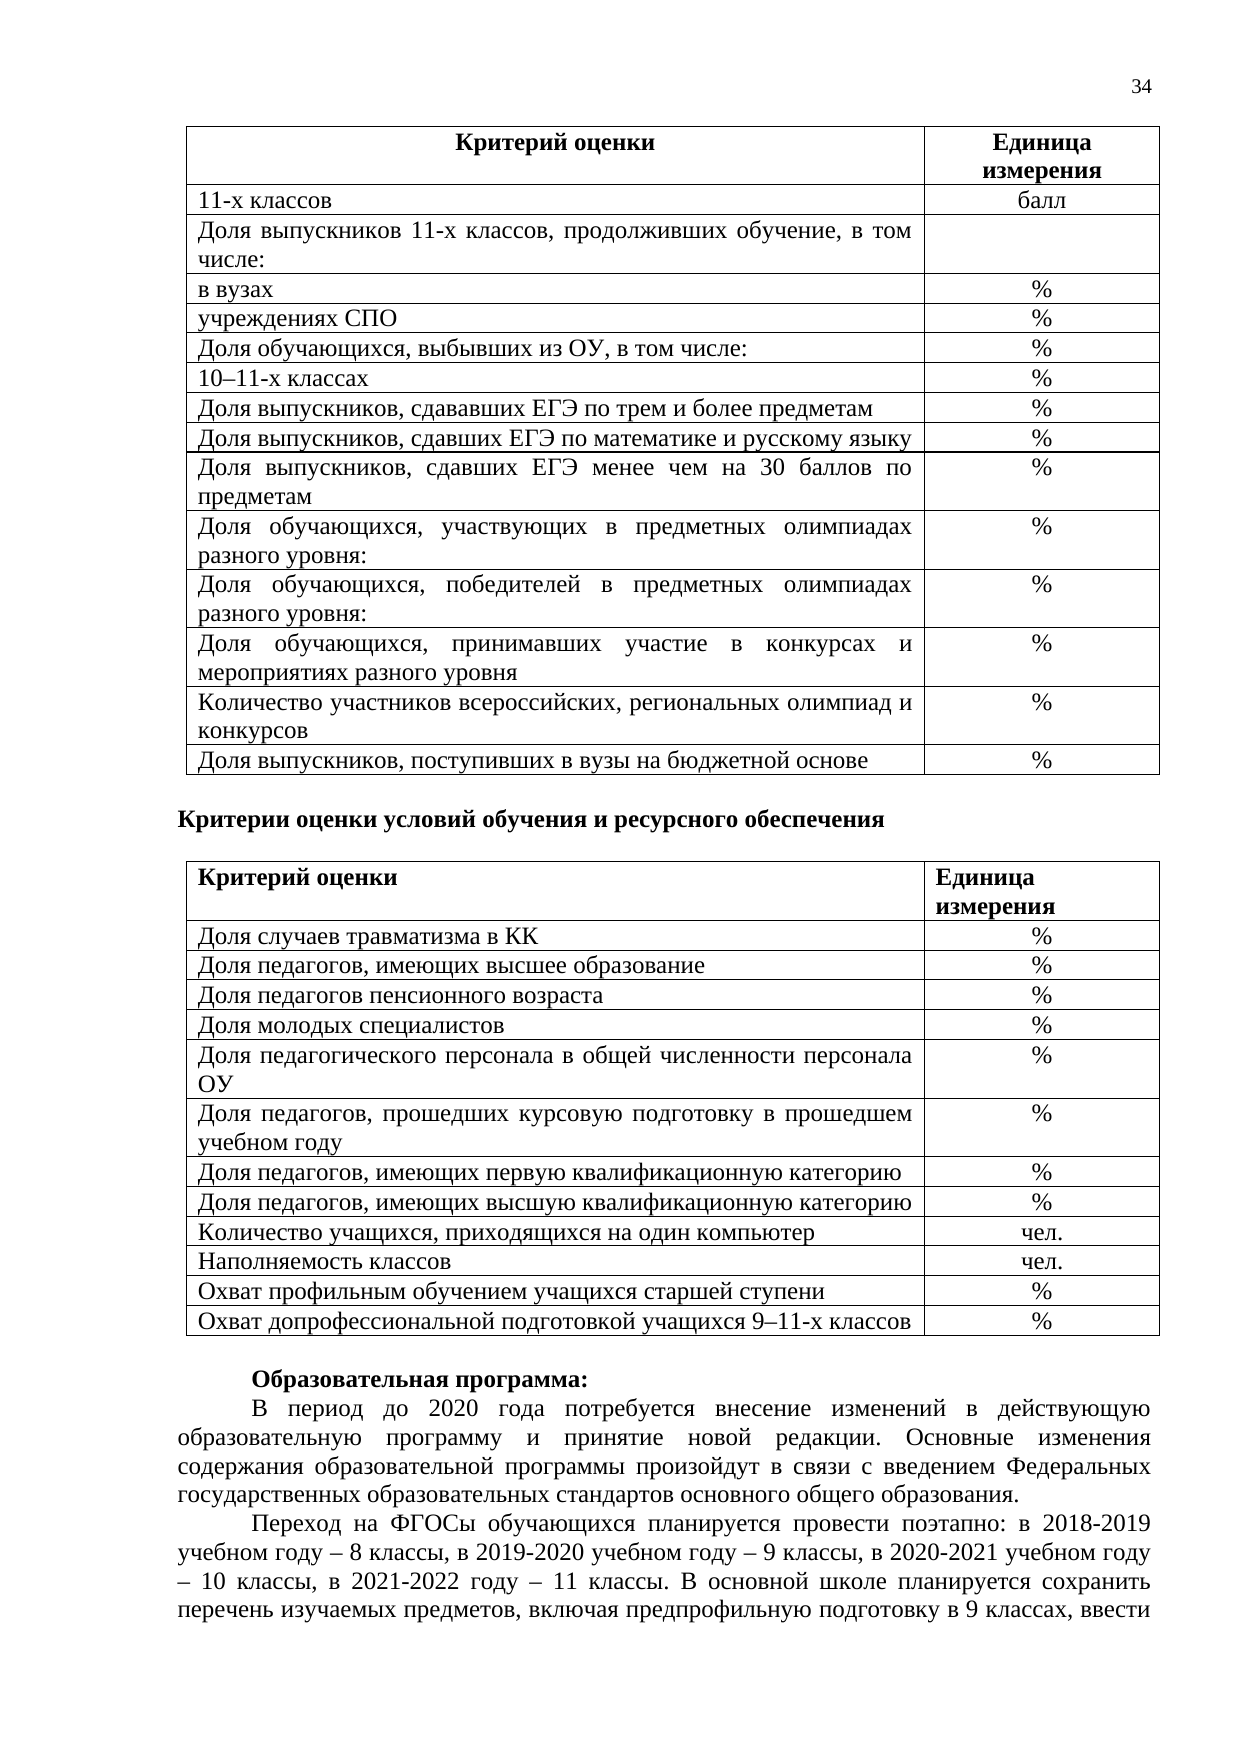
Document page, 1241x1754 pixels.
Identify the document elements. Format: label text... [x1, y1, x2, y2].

table_cell Количество учащихся, приходящихся на один компьютер [187, 1217, 924, 1245]
table_cell % [925, 333, 1159, 362]
table_cell балл [925, 185, 1159, 214]
table_cell % [925, 1040, 1159, 1097]
table_cell % [925, 304, 1159, 332]
table_cell % [925, 511, 1159, 568]
table_cell % [925, 921, 1159, 949]
table_cell % [925, 1157, 1159, 1186]
table_cell 10–11-х классах [187, 363, 924, 392]
table_cell Доля выпускников, поступивших в вузы на бюджетной основе [187, 745, 924, 774]
table_cell % [925, 628, 1159, 686]
table_cell % [925, 980, 1159, 1009]
table_cell учреждениях СПО [187, 304, 924, 332]
table_cell чел. [925, 1246, 1159, 1275]
text В период до 2020 года потребуется внесение изменений в действующую образовательную программу и принятие новой редакции. Основные изменения содержания образовательной программы произойдут в связи с введением Федеральных государственных образовательных стандартов основного общего образования. [177, 1393, 1152, 1508]
table_cell Доля случаев травматизма в КК [187, 921, 924, 949]
table_cell [925, 215, 1159, 273]
table_cell Доля выпускников 11-х классов, продолживших обучение, в том числе: [187, 215, 924, 273]
table_cell Доля обучающихся, победителей в предметных олимпиадах разного уровня: [187, 570, 924, 627]
table_cell % [925, 1099, 1159, 1156]
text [177, 1508, 1152, 1623]
table_cell Доля молодых специалистов [187, 1010, 924, 1039]
table_cell % [925, 393, 1159, 422]
table_cell Доля педагогов, имеющих высшую квалификационную категорию [187, 1187, 924, 1216]
table_cell % [925, 745, 1159, 774]
table_cell % [925, 1276, 1159, 1305]
text Образовательная программа: [177, 1364, 1152, 1393]
table_cell Охват профильным обучением учащихся старшей ступени [187, 1276, 924, 1305]
table_cell Доля выпускников, сдававших ЕГЭ по трем и более предметам [187, 393, 924, 422]
table_cell Доля педагогического персонала в общей численности персонала ОУ [187, 1040, 924, 1097]
table_cell % [925, 1010, 1159, 1039]
table_cell Доля выпускников, сдавших ЕГЭ по математике и русскому языку [187, 423, 924, 451]
table_cell Доля педагогов пенсионного возраста [187, 980, 924, 1009]
table_cell в вузах [187, 274, 924, 302]
table_cell Доля педагогов, имеющих высшее образование [187, 951, 924, 979]
table_cell % [925, 570, 1159, 627]
table_cell Охват допрофессиональной подготовкой учащихся 9–11-х классов [187, 1306, 924, 1335]
table_cell Доля выпускников, сдавших ЕГЭ менее чем на 30 баллов по предметам [187, 453, 924, 510]
table_cell % [925, 453, 1159, 510]
table_cell Наполняемость классов [187, 1246, 924, 1275]
table_header Критерий оценки [187, 862, 924, 920]
table_cell чел. [925, 1217, 1159, 1245]
table_cell Доля обучающихся, выбывших из ОУ, в том числе: [187, 333, 924, 362]
table_cell 11-х классов [187, 185, 924, 214]
table_header Единица измерения [925, 862, 1159, 920]
text Критерии оценки условий обучения и ресурсного обеспечения [177, 804, 1152, 832]
table_cell Доля обучающихся, принимавших участие в конкурсах и мероприятиях разного уровня [187, 628, 924, 686]
table_cell Доля педагогов, имеющих первую квалификационную категорию [187, 1157, 924, 1186]
table_cell % [925, 687, 1159, 744]
table_header Единица измерения [925, 127, 1159, 184]
table_header Критерий оценки [187, 127, 924, 184]
table_cell % [925, 363, 1159, 392]
table_cell Доля обучающихся, участвующих в предметных олимпиадах разного уровня: [187, 511, 924, 568]
table_cell % [925, 274, 1159, 302]
table_cell Доля педагогов, прошедших курсовую подготовку в прошедшем учебном году [187, 1099, 924, 1156]
table_cell % [925, 1306, 1159, 1335]
table_cell Количество участников всероссийских, региональных олимпиад и конкурсов [187, 687, 924, 744]
table_cell % [925, 951, 1159, 979]
table_cell % [925, 1187, 1159, 1216]
table_cell % [925, 423, 1159, 451]
